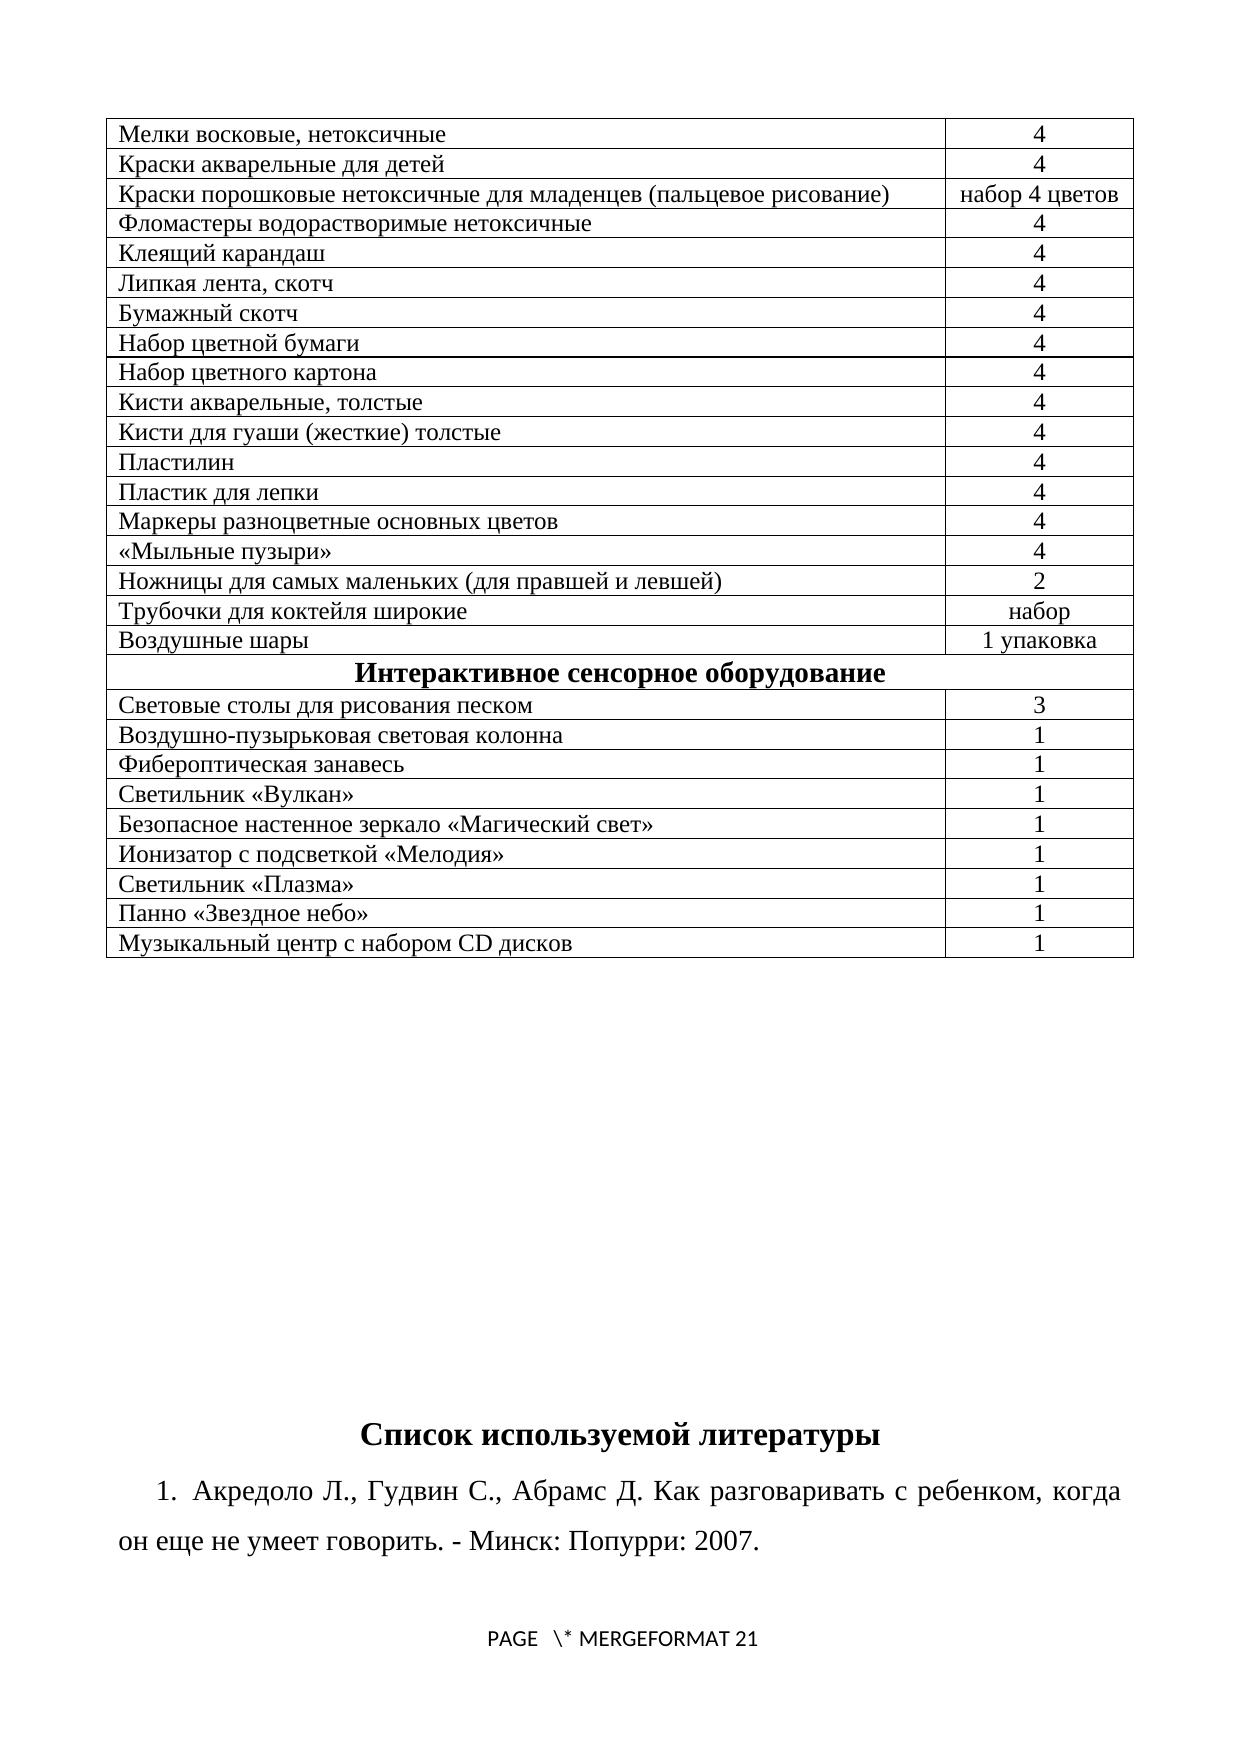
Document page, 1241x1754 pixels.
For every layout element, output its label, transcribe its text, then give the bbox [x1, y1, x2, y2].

table_cell Краски порошковые нетоксичные для младенцев (пальцевое рисование) [107, 179, 945, 207]
table_cell 1 [946, 899, 1133, 927]
table_cell 4 [946, 417, 1133, 446]
table_cell Бумажный скотч [107, 298, 945, 327]
table_cell Музыкальный центр с набором CD дисков [107, 928, 945, 957]
table_cell 4 [946, 387, 1133, 416]
table_cell Маркеры разноцветные основных цветов [107, 506, 945, 535]
table_cell Липкая лента, скотч [107, 268, 945, 297]
table_cell 4 [946, 358, 1133, 386]
table_cell Кисти для гуаши (жесткие) толстые [107, 417, 945, 446]
table_cell 4 [946, 209, 1133, 237]
table_cell 1 [946, 928, 1133, 957]
table_cell набор 4 цветов [946, 179, 1133, 207]
table_cell Кисти акварельные, толстые [107, 387, 945, 416]
table_cell 4 [946, 268, 1133, 297]
table_cell Клеящий карандаш [107, 238, 945, 267]
table_cell 1 [946, 839, 1133, 868]
table_cell 3 [946, 690, 1133, 719]
list Акредоло Л., Гудвин С., Абрамс Д. Как разговаривать с ребенком, когда он еще не умеет говорить. - Минск: Попурри: 2007. [118, 1473, 1122, 1557]
text Список используемой литературы [118, 1414, 1122, 1452]
table_cell Светильник «Плазма» [107, 869, 945, 897]
table_cell 4 [946, 447, 1133, 476]
table_cell 4 [946, 477, 1133, 505]
table_cell 4 [946, 149, 1133, 178]
table_cell 1 [946, 869, 1133, 897]
table_cell Фибероптическая занавесь [107, 750, 945, 778]
table_cell Набор цветной бумаги [107, 328, 945, 356]
table_cell Воздушно-пузырьковая световая колонна [107, 720, 945, 748]
table_cell Трубочки для коктейля широкие [107, 596, 945, 624]
table_cell 1 [946, 809, 1133, 838]
table_cell Пластик для лепки [107, 477, 945, 505]
table_cell Безопасное настенное зеркало «Магический свет» [107, 809, 945, 838]
table_cell Фломастеры водорастворимые нетоксичные [107, 209, 945, 237]
table_cell 1 [946, 720, 1133, 748]
table_cell 1 упаковка [946, 626, 1133, 654]
table_cell 4 [946, 536, 1133, 565]
table_cell 4 [946, 119, 1133, 148]
table_cell 4 [946, 328, 1133, 356]
table_cell набор [946, 596, 1133, 624]
table_cell Панно «Звездное небо» [107, 899, 945, 927]
table_cell Воздушные шары [107, 626, 945, 654]
table_cell 2 [946, 566, 1133, 595]
table_cell Световые столы для рисования песком [107, 690, 945, 719]
table_cell 4 [946, 298, 1133, 327]
table_cell 1 [946, 779, 1133, 808]
table_cell Мелки восковые, нетоксичные [107, 119, 945, 148]
table_cell Ножницы для самых маленьких (для правшей и левшей) [107, 566, 945, 595]
table_cell 4 [946, 506, 1133, 535]
table_cell Краски акварельные для детей [107, 149, 945, 178]
table_cell 4 [946, 238, 1133, 267]
table_cell Светильник «Вулкан» [107, 779, 945, 808]
table_cell Интерактивное сенсорное оборудование [107, 655, 1133, 689]
table_cell «Мыльные пузыри» [107, 536, 945, 565]
table_cell Пластилин [107, 447, 945, 476]
table_cell Ионизатор с подсветкой «Мелодия» [107, 839, 945, 868]
table_cell Набор цветного картона [107, 358, 945, 386]
table_cell 1 [946, 750, 1133, 778]
